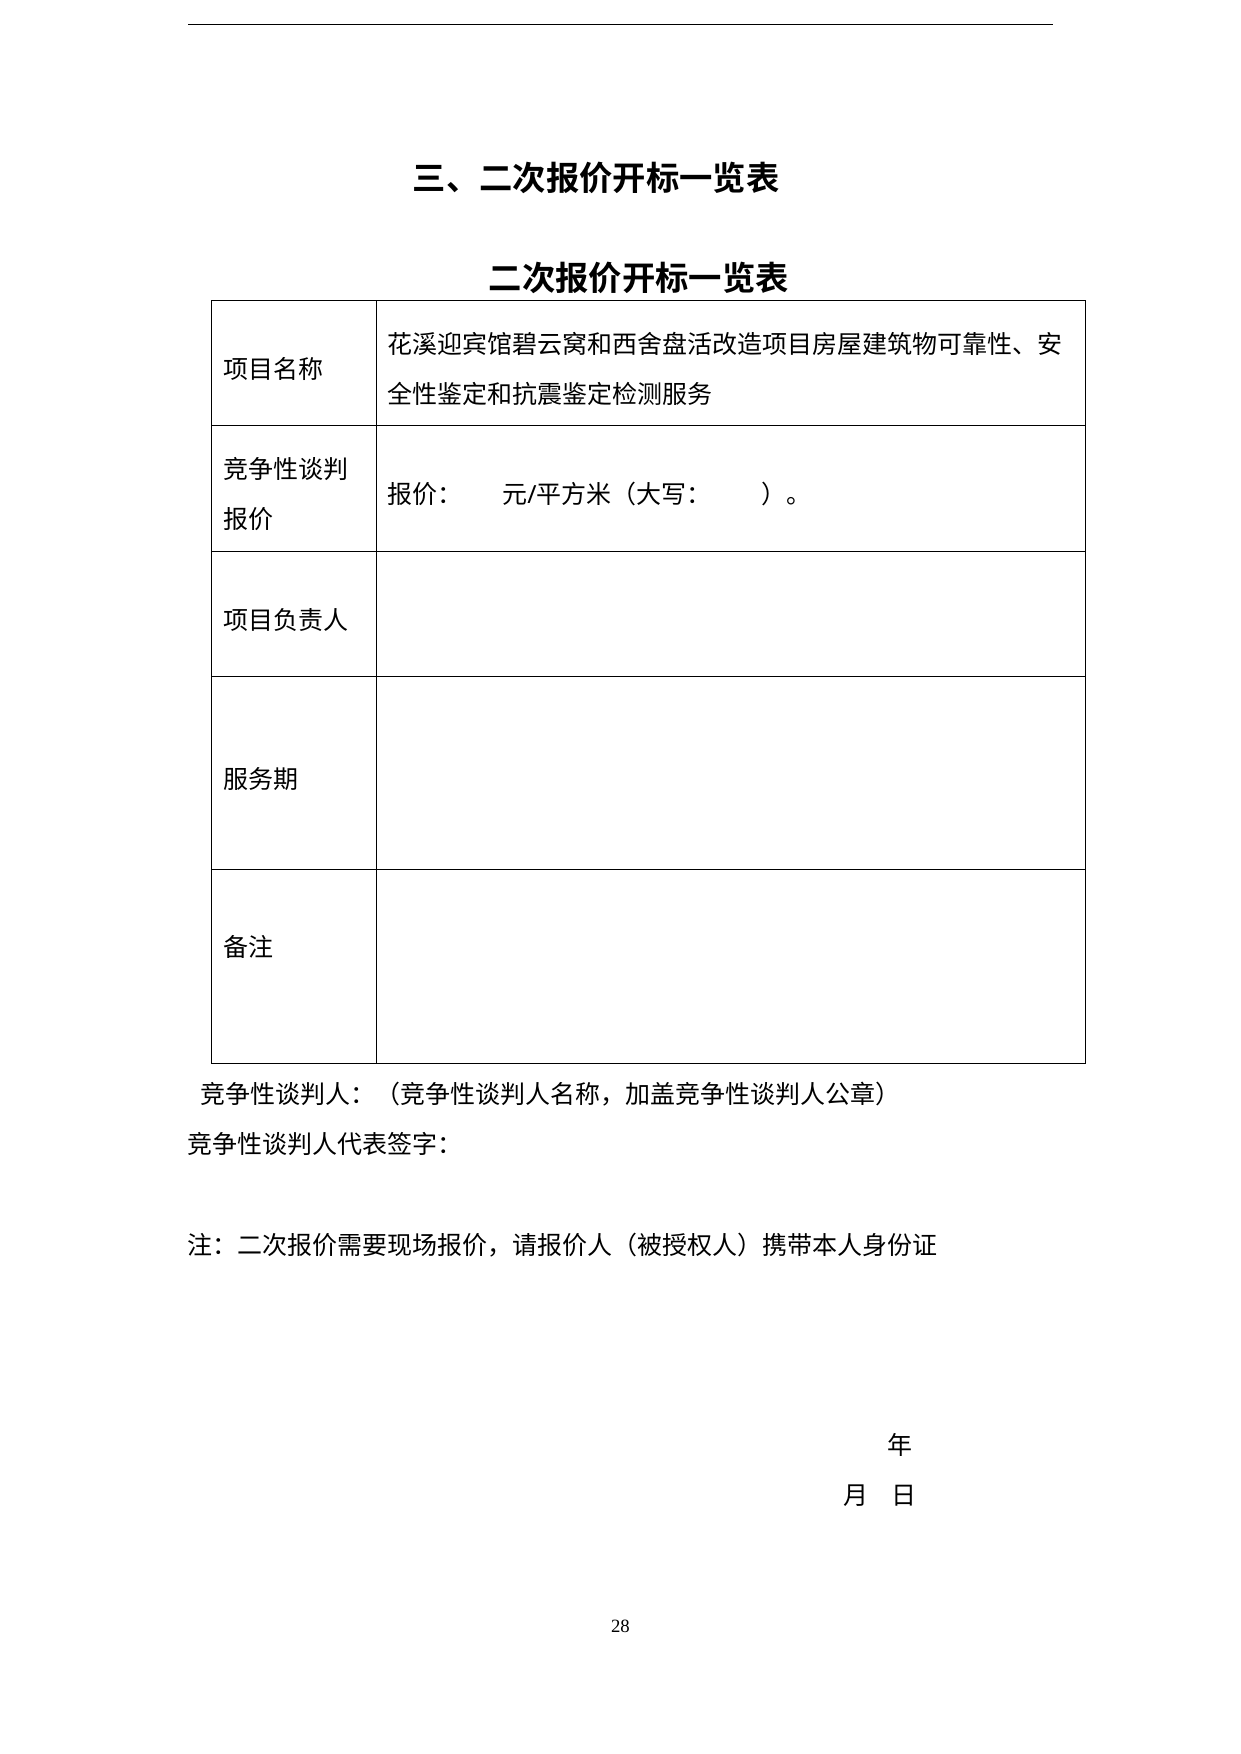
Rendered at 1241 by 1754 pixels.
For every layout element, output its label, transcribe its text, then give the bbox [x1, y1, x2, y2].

table_cell [377, 677, 1085, 869]
text 竞争性谈判人代表签字： [187, 1114, 1053, 1164]
table_cell 服务期 [212, 677, 376, 869]
text 年 月 日 [844, 1414, 953, 1514]
table_cell [377, 870, 1085, 1063]
text 二次报价开标一览表 [187, 250, 1053, 300]
table_cell 报价： 元/平方米（大写： ）。 [377, 426, 1085, 551]
table_cell [377, 552, 1085, 676]
text 竞争性谈判人：（竞争性谈判人名称，加盖竞争性谈判人公章） [187, 1064, 1053, 1114]
table_cell 项目负责人 [212, 552, 376, 676]
table_header 花溪迎宾馆碧云窝和西舍盘活改造项目房屋建筑物可靠性、安全性鉴定和抗震鉴定检测服务 [377, 301, 1085, 425]
table_cell 竞争性谈判报价 [212, 426, 376, 551]
text 三、二次报价开标一览表 [178, 150, 1053, 200]
table_cell 备注 [212, 870, 376, 1063]
text 注：二次报价需要现场报价，请报价人（被授权人）携带本人身份证 [187, 1214, 1053, 1264]
table_header 项目名称 [212, 301, 376, 425]
